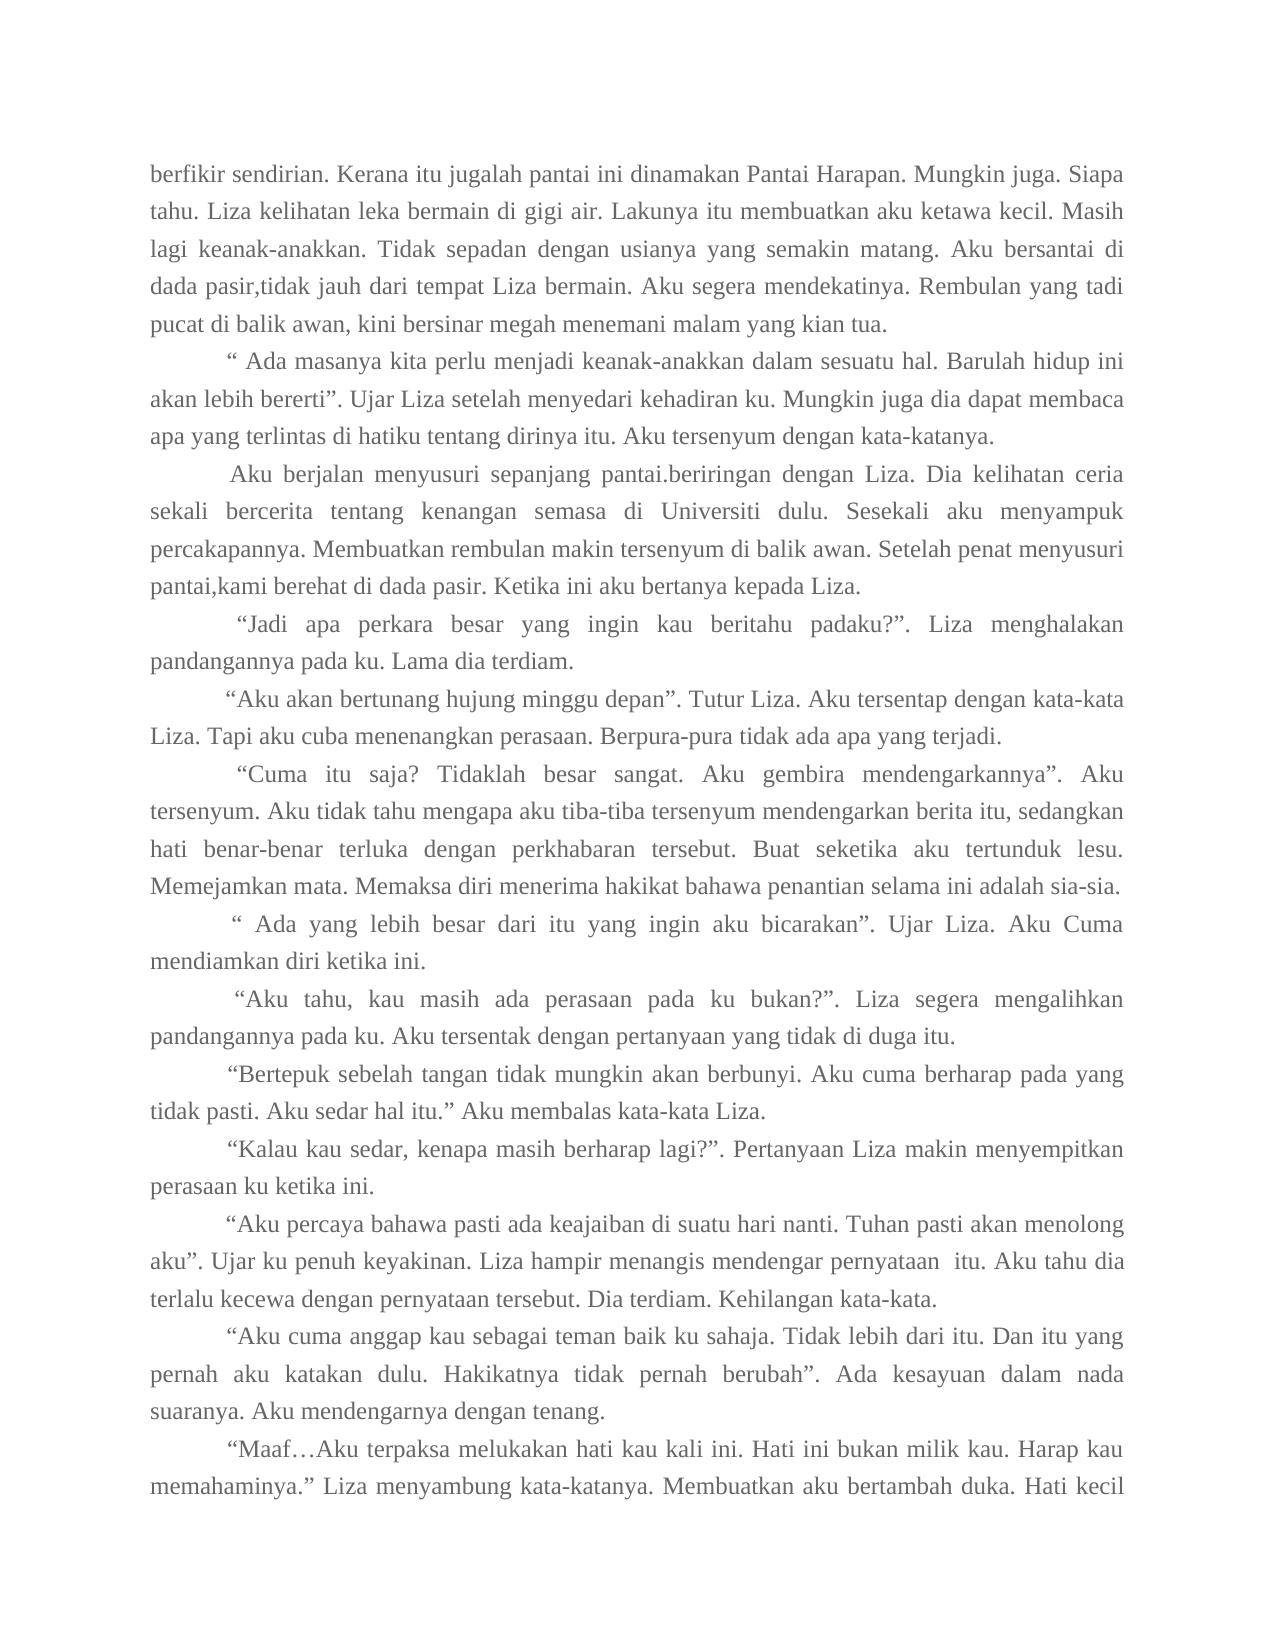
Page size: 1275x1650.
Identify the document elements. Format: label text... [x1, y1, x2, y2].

text “ Ada yang lebih besar dari itu yang ingin aku bicarakan”. Ujar Liza. Aku Cuma mendiamkan diri ketika ini. [150, 900, 1125, 975]
text “Cuma itu saja? Tidaklah besar sangat. Aku gembira mendengarkannya”. Aku tersenyum. Aku tidak tahu mengapa aku tiba-tiba tersenyum mendengarkan berita itu, sedangkan hati benar-benar terluka dengan perkhabaran tersebut. Buat seketika aku tertunduk lesu. Memejamkan mata. Memaksa diri menerima hakikat bahawa penantian selama ini adalah sia-sia. [150, 750, 1125, 900]
text “Aku akan bertunang hujung minggu depan”. Tutur Liza. Aku tersentap dengan kata-kata Liza. Tapi aku cuba menenangkan perasaan. Berpura-pura tidak ada apa yang terjadi. [150, 675, 1125, 750]
text “Kalau kau sedar, kenapa masih berharap lagi?”. Pertanyaan Liza makin menyempitkan perasaan ku ketika ini. [150, 1125, 1125, 1200]
text “Aku tahu, kau masih ada perasaan pada ku bukan?”. Liza segera mengalihkan pandangannya pada ku. Aku tersentak dengan pertanyaan yang tidak di duga itu. [150, 975, 1125, 1050]
text “Aku cuma anggap kau sebagai teman baik ku sahaja. Tidak lebih dari itu. Dan itu yang pernah aku katakan dulu. Hakikatnya tidak pernah berubah”. Ada kesayuan dalam nada suaranya. Aku mendengarnya dengan tenang. [150, 1312, 1125, 1425]
text Aku berjalan menyusuri sepanjang pantai.beriringan dengan Liza. Dia kelihatan ceria sekali bercerita tentang kenangan semasa di Universiti dulu. Sesekali aku menyampuk percakapannya. Membuatkan rembulan makin tersenyum di balik awan. Setelah penat menyusuri pantai,kami berehat di dada pasir. Ketika ini aku bertanya kepada Liza. [150, 450, 1125, 600]
text “Jadi apa perkara besar yang ingin kau beritahu padaku?”. Liza menghalakan pandangannya pada ku. Lama dia terdiam. [150, 600, 1125, 675]
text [150, 1425, 1125, 1500]
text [150, 150, 1125, 337]
text “ Ada masanya kita perlu menjadi keanak-anakkan dalam sesuatu hal. Barulah hidup ini akan lebih bererti”. Ujar Liza setelah menyedari kehadiran ku. Mungkin juga dia dapat membaca apa yang terlintas di hatiku tentang dirinya itu. Aku tersenyum dengan kata-katanya. [150, 337, 1125, 450]
text “Bertepuk sebelah tangan tidak mungkin akan berbunyi. Aku cuma berharap pada yang tidak pasti. Aku sedar hal itu.” Aku membalas kata-kata Liza. [150, 1050, 1125, 1125]
text “Aku percaya bahawa pasti ada keajaiban di suatu hari nanti. Tuhan pasti akan menolong aku”. Ujar ku penuh keyakinan. Liza hampir menangis mendengar pernyataan itu. Aku tahu dia terlalu kecewa dengan pernyataan tersebut. Dia terdiam. Kehilangan kata-kata. [150, 1200, 1125, 1312]
